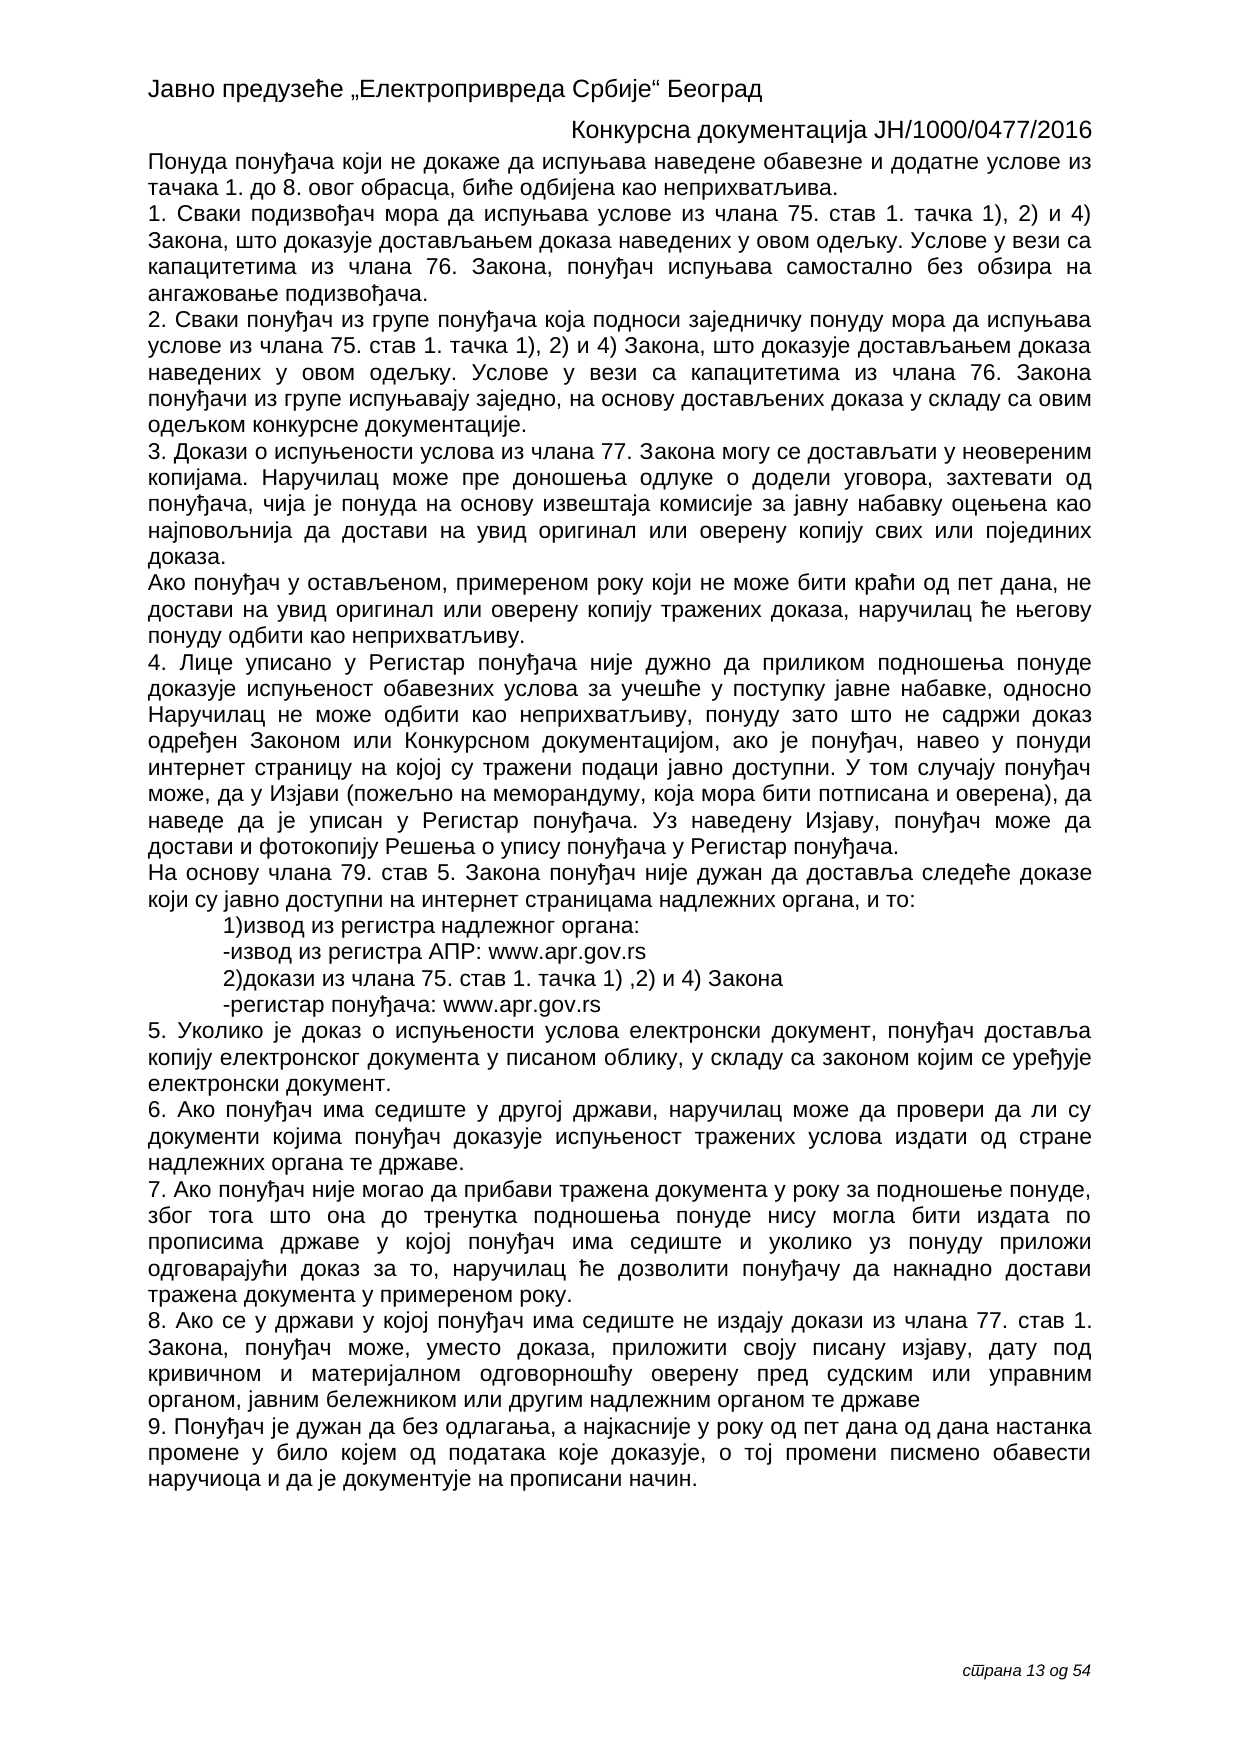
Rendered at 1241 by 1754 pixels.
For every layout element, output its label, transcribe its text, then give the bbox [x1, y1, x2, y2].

text 4. Лице уписано у Регистар понуђача није дужно да приликом подношења понуде доказује испуњеност обавезних услова за учешће у поступку јавне набавке, односно Наручилац не може одбити као неприхватљиву, понуду зато што не садржи доказ одређен Законом или Конкурсном документацијом, ако је понуђач, навео у понуди интернет страницу на којој су тражени подаци јавно доступни. У том случају понуђач може, да у Изјави (пожељно на меморандуму, која мора бити потписана и оверена), да наведе да је уписан у Регистар понуђача. Уз наведену Изјаву, понуђач може да достави и фотокопију Решења о упису понуђача у Регистар понуђача. [148, 648, 1092, 859]
text -извод из регистра АПР: www.apr.gov.rs [148, 938, 1092, 965]
text 5. Уколико је доказ о испуњености услова електронски документ, понуђач доставља копију електронског документа у писаном облику, у складу са законом којим се уређује електронски документ. [148, 1017, 1092, 1096]
text Понуда понуђача који не докаже да испуњава наведене обавезне и додатне услове из тачака 1. до 8. овог обрасца, биће одбијена као неприхватљива. [148, 148, 1092, 200]
text 1. Сваки подизвођач мора да испуњава услове из члана 75. став 1. тачка 1), 2) и 4) Закона, што доказује достављањем доказа наведених у овом одељку. Услове у вези са капацитетима из члана 76. Закона, понуђач испуњава самостално без обзира на ангажовање подизвођача. [148, 200, 1092, 306]
text На основу члана 79. став 5. Закона понуђач није дужан да доставља следеће доказе који су јавно доступни на интернет страницама надлежних органа, и то: [148, 859, 1092, 912]
text 3. Докази о испуњености услова из члана 77. Закона могу се достављати у неовереним копијама. Наручилац може пре доношења одлуке о додели уговора, захтевати од понуђача, чија је понуда на основу извештаја комисије за јавну набавку оцењена као најповољнија да достави на увид оригинал или оверену копију свих или појединих доказа. [148, 438, 1092, 569]
text Ако понуђач у остављеном, примереном року који не може бити краћи од пет дана, не достави на увид оригинал или оверену копију тражених доказа, наручилац ће његову понуду одбити као неприхватљиву. [148, 569, 1092, 648]
text 7. Ако понуђач није могао да прибави тражена документа у року за подношење понуде, због тога што она до тренутка подношења понуде нису могла бити издата по прописима државе у којој понуђач има седиште и уколико уз понуду приложи одговарајући доказ за то, наручилац ће дозволити понуђачу да накнадно достави тражена документа у примереном року. [148, 1176, 1092, 1307]
text 6. Ако понуђач има седиште у другој држави, наручилац може да провери да ли су документи којима понуђач доказује испуњеност тражених услова издати од стране надлежних органа те државе. [148, 1096, 1092, 1176]
text 2)докази из члана 75. став 1. тачка 1) ,2) и 4) Закона [148, 965, 1092, 991]
text 8. Ако се у држави у којој понуђач има седиште не издају докази из члана 77. став 1. Закона, понуђач може, уместо доказа, приложити своју писану изјаву, дату под кривичном и материјалном одговорношћу оверену пред судским или управним органом, јавним бележником или другим надлежним органом те државе [148, 1307, 1092, 1413]
text -регистар понуђача: www.apr.gov.rs [148, 991, 1092, 1017]
text 1)извод из регистра надлежног органа: [148, 912, 1092, 938]
text 9. Понуђач је дужан да без одлагања, а најкасније у року од пет дана од дана настанка промене у било којем од података које доказује, о тој промени писмено обавести наручиоца и да је документује на прописани начин. [148, 1413, 1092, 1492]
text 2. Сваки понуђач из групе понуђача која подноси заједничку понуду мора да испуњава услове из члана 75. став 1. тачка 1), 2) и 4) Закона, што доказује достављањем доказа наведених у овом одељку. Услове у вези са капацитетима из члана 76. Закона понуђачи из групе испуњавају заједно, на основу достављених доказа у складу са овим одељком конкурсне документације. [148, 306, 1092, 438]
